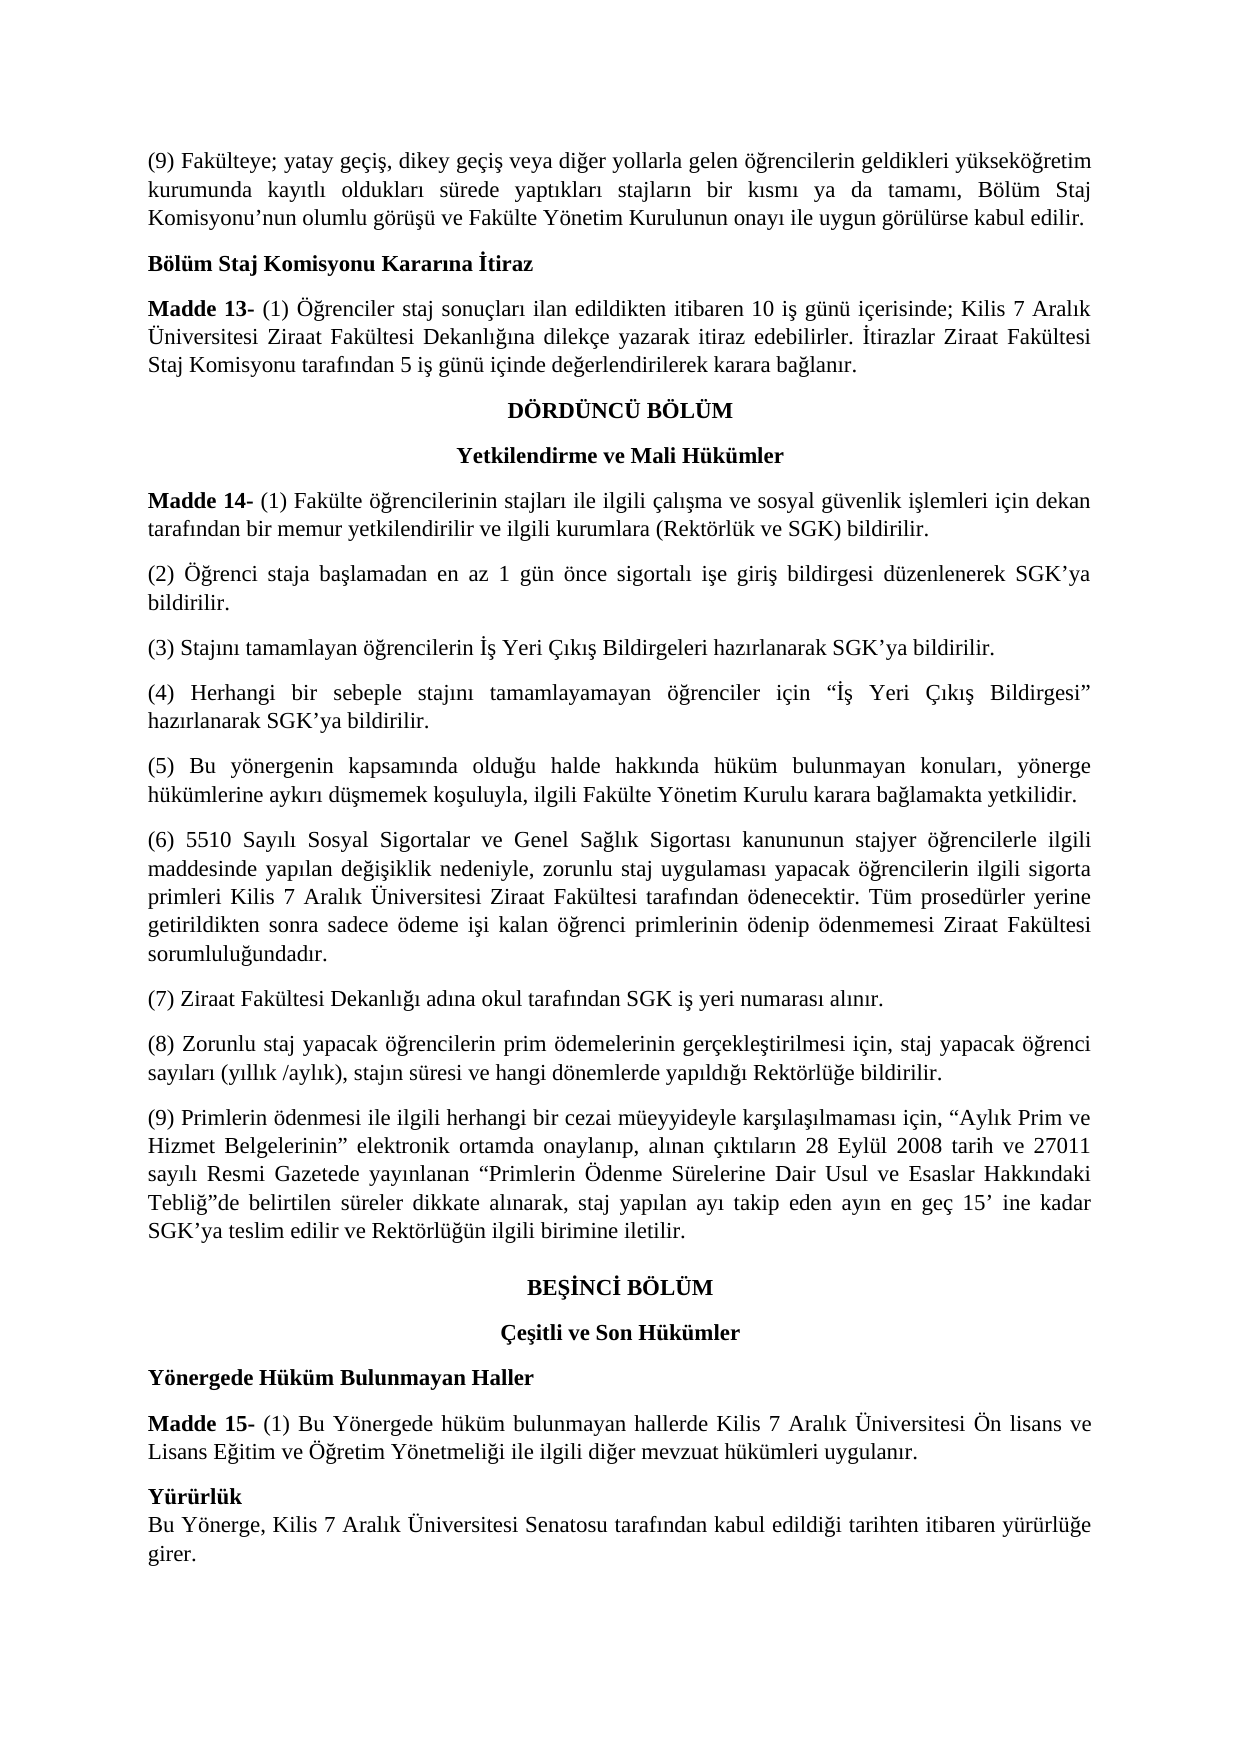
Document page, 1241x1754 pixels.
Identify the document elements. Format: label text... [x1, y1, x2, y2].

text (7) Ziraat Fakültesi Dekanlığı adına okul tarafından SGK iş yeri numarası alınır. [148, 985, 1093, 1011]
text (2) Öğrenci staja başlamadan en az 1 gün önce sigortalı işe giriş bildirgesi düzenlenerek SGK’ya bildirilir. [148, 560, 1093, 615]
text (8) Zorunlu staj yapacak öğrencilerin prim ödemelerinin gerçekleştirilmesi için, staj yapacak öğrenci sayıları (yıllık /aylık), stajın süresi ve hangi dönemlerde yapıldığı Rektörlüğe bildirilir. [148, 1030, 1093, 1085]
text (5) Bu yönergenin kapsamında olduğu halde hakkında hüküm bulunmayan konuları, yönerge hükümlerine aykırı düşmemek koşuluyla, ilgili Fakülte Yönetim Kurulu karara bağlamakta yetkilidir. [148, 753, 1093, 807]
text (6) 5510 Sayılı Sosyal Sigortalar ve Genel Sağlık Sigortası kanununun stajyer öğrencilerle ilgili maddesinde yapılan değişiklik nedeniyle, zorunlu staj uygulaması yapacak öğrencilerin ilgili sigorta primleri Kilis 7 Aralık Üniversitesi Ziraat Fakültesi tarafından ödenecektir. Tüm prosedürler yerine getirildikten sonra sadece ödeme işi kalan öğrenci primlerinin ödenip ödenmemesi Ziraat Fakültesi sorumluluğundadır. [148, 826, 1093, 966]
text (9) Primlerin ödenmesi ile ilgili herhangi bir cezai müeyyideyle karşılaşılmaması için, “Aylık Prim ve Hizmet Belgelerinin” elektronik ortamda onaylanıp, alınan çıktıların 28 Eylül 2008 tarih ve 27011 sayılı Resmi Gazetede yayınlanan “Primlerin Ödenme Sürelerine Dair Usul ve Esaslar Hakkındaki Tebliğ”de belirtilen süreler dikkate alınarak, staj yapılan ayı takip eden ayın en geç 15’ ine kadar SGK’ya teslim edilir ve Rektörlüğün ilgili birimine iletilir. [148, 1104, 1093, 1244]
text Madde 13- (1) Öğrenciler staj sonuçları ilan edildikten itibaren 10 iş günü içerisinde; Kilis 7 Aralık Üniversitesi Ziraat Fakültesi Dekanlığına dilekçe yazarak itiraz edebilirler. İtirazlar Ziraat Fakültesi Staj Komisyonu tarafından 5 iş günü içinde değerlendirilerek karara bağlanır. [148, 295, 1093, 378]
text DÖRDÜNCÜ BÖLÜM [148, 397, 1093, 423]
text (3) Stajını tamamlayan öğrencilerin İş Yeri Çıkış Bildirgeleri hazırlanarak SGK’ya bildirilir. [148, 634, 1093, 660]
text Yürürlük [148, 1483, 1093, 1509]
text Bölüm Staj Komisyonu Kararına İtiraz [148, 249, 1093, 276]
text Bu Yönerge, Kilis 7 Aralık Üniversitesi Senatosu tarafından kabul edildiği tarihten itibaren yürürlüğe girer. [148, 1512, 1093, 1566]
text Yönergede Hüküm Bulunmayan Haller [148, 1364, 1093, 1391]
text Yetkilendirme ve Mali Hükümler [148, 442, 1093, 468]
text Madde 15- (1) Bu Yönergede hüküm bulunmayan hallerde Kilis 7 Aralık Üniversitesi Ön lisans ve Lisans Eğitim ve Öğretim Yönetmeliği ile ilgili diğer mevzuat hükümleri uygulanır. [148, 1409, 1093, 1464]
text (4) Herhangi bir sebeple stajını tamamlayamayan öğrenciler için “İş Yeri Çıkış Bildirgesi” hazırlanarak SGK’ya bildirilir. [148, 679, 1093, 734]
text Madde 14- (1) Fakülte öğrencilerinin stajları ile ilgili çalışma ve sosyal güvenlik işlemleri için dekan tarafından bir memur yetkilendirilir ve ilgili kurumlara (Rektörlük ve SGK) bildirilir. [148, 487, 1093, 542]
text BEŞİNCİ BÖLÜM [148, 1274, 1093, 1301]
text Çeşitli ve Son Hükümler [148, 1319, 1093, 1346]
text (9) Fakülteye; yatay geçiş, dikey geçiş veya diğer yollarla gelen öğrencilerin geldikleri yükseköğretim kurumunda kayıtlı oldukları sürede yaptıkları stajların bir kısmı ya da tamamı, Bölüm Staj Komisyonu’nun olumlu görüşü ve Fakülte Yönetim Kurulunun onayı ile uygun görülürse kabul edilir. [148, 148, 1093, 231]
